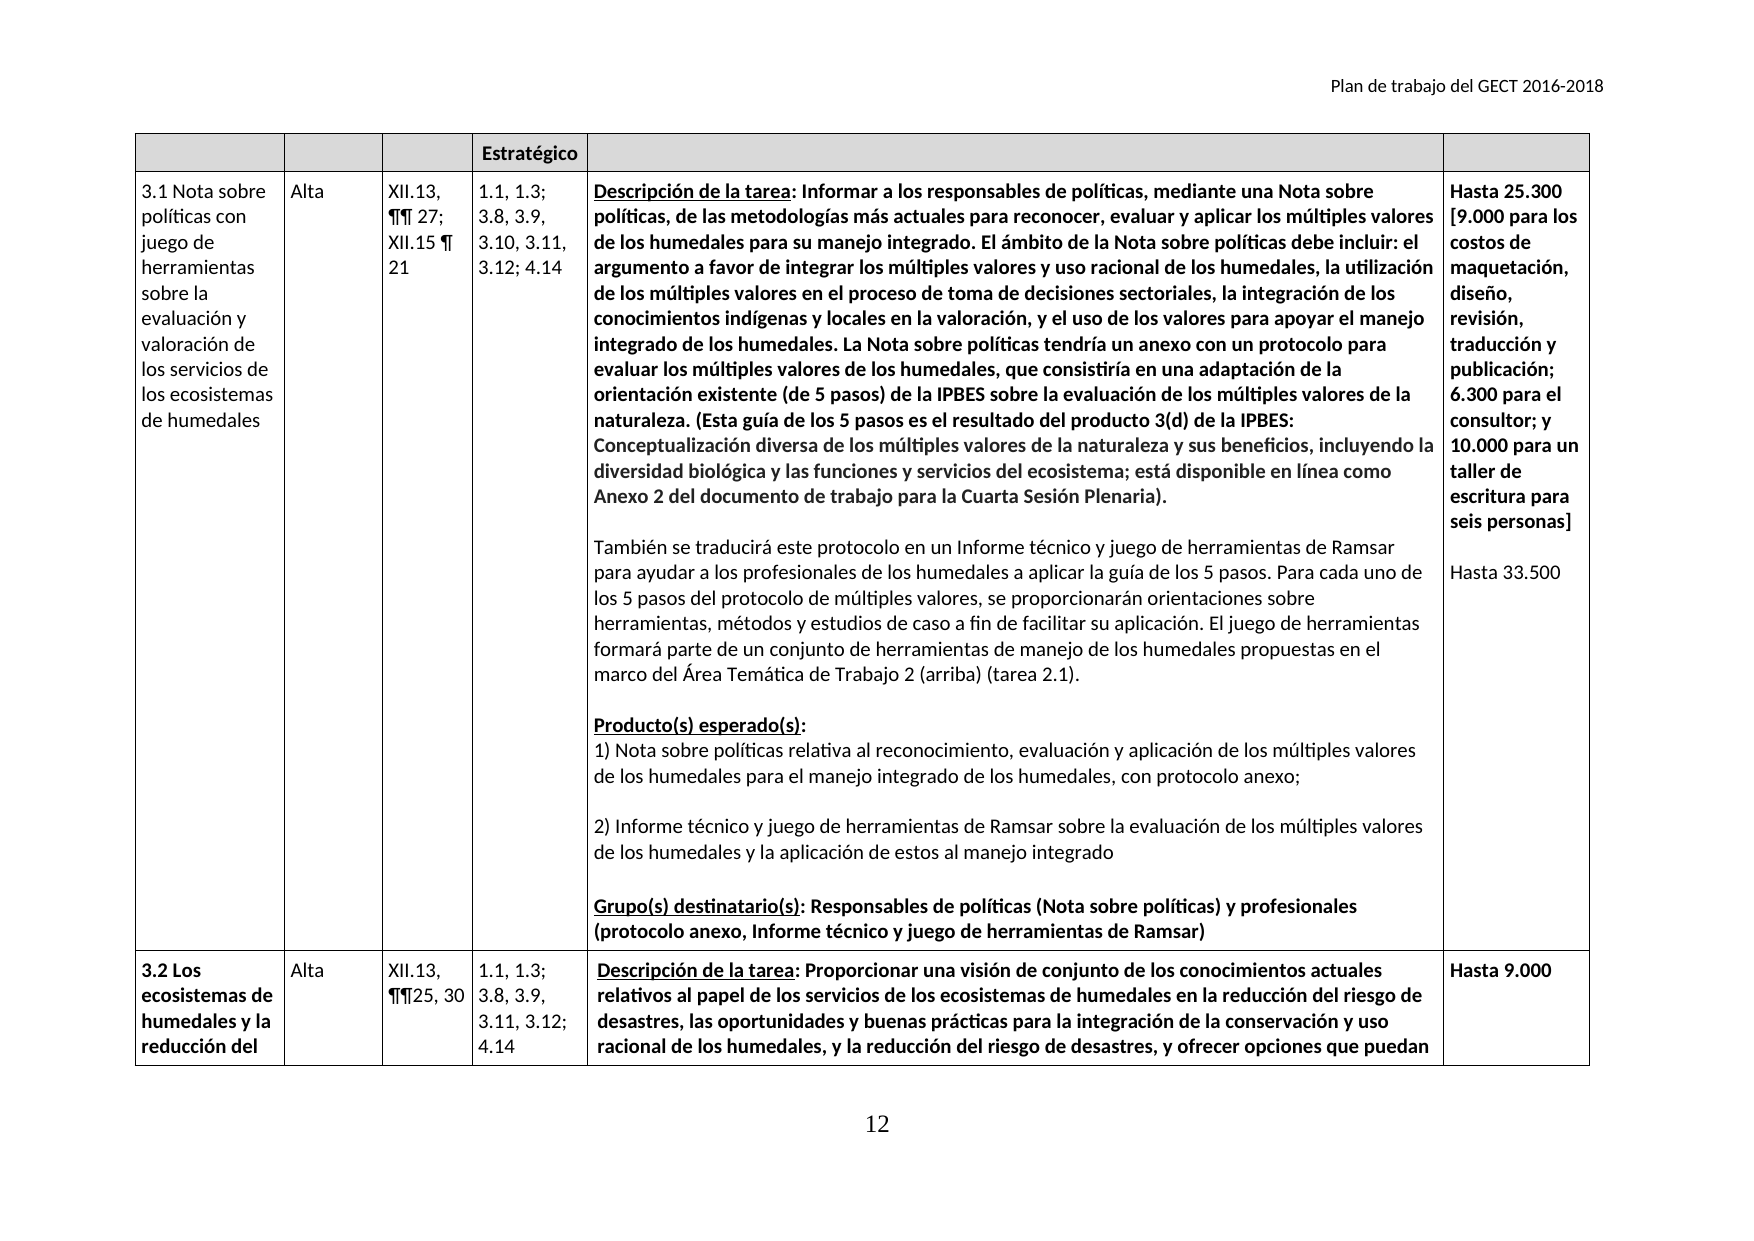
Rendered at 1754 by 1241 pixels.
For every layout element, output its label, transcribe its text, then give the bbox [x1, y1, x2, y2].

table_cell 1.1, 1.3; 3.8, 3.9, 3.10, 3.11, 3.12; 4.14 [473, 172, 587, 950]
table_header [473, 134, 587, 171]
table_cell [473, 951, 587, 1064]
table_cell Alta [285, 172, 382, 950]
table_cell XII.13, ¶¶25, 30 [383, 951, 472, 1064]
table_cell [136, 951, 284, 1064]
table_cell Alta [285, 951, 382, 1064]
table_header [588, 134, 1443, 171]
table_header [136, 134, 284, 171]
table_cell Descripción de la tarea: Informar a los responsables de políticas, mediante una Nota sobre políticas, de las metodologías más actuales para reconocer, evaluar y aplicar los múltiples valores de los humedales para su manejo integrado. El ámbito de la Nota sobre políticas debe incluir: el argumento a favor de integrar los múltiples valores y uso racional de los humedales, la utilización de los múltiples valores en el proceso de toma de decisiones sectoriales, la integración de los conocimientos indígenas y locales en la valoración, y el uso de los valores para apoyar el manejo integrado de los humedales. La Nota sobre políticas tendría un anexo con un protocolo para evaluar los múltiples valores de los humedales, que consistiría en una adaptación de la orientación existente (de 5 pasos) de la IPBES sobre la evaluación de los múltiples valores de la naturaleza. (Esta guía de los 5 pasos es el resultado del producto 3(d) de la IPBES: Conceptualización diversa de los múltiples valores de la naturaleza y sus beneficios, incluyendo la diversidad biológica y las funciones y servicios del ecosistema; está disponible en línea como Anexo 2 del documento de trabajo para la Cuarta Sesión Plenaria). También se traducirá este protocolo en un Informe técnico y juego de herramientas de Ramsar para ayudar a los profesionales de los humedales a aplicar la guía de los 5 pasos. Para cada uno de los 5 pasos del protocolo de múltiples valores, se proporcionarán orientaciones sobre herramientas, métodos y estudios de caso a fin de facilitar su aplicación. El juego de herramientas formará parte de un conjunto de herramientas de manejo de los humedales propuestas en el marco del Área Temática de Trabajo 2 (arriba) (tarea 2.1). Producto(s) esperado(s): 1) Nota sobre políticas relativa al reconocimiento, evaluación y aplicación de los múltiples valores de los humedales para el manejo integrado de los humedales, con protocolo anexo; 2) Informe técnico y juego de herramientas de Ramsar sobre la evaluación de los múltiples valores de los humedales y la aplicación de estos al manejo integrado Grupo(s) destinatario(s): Responsables de políticas (Nota sobre políticas) y profesionales (protocolo anexo, Informe técnico y juego de herramientas de Ramsar) [588, 172, 1443, 950]
table_cell Hasta 25.300 [9.000 para los costos de maquetación, diseño, revisión, traducción y publicación; 6.300 para el consultor; y 10.000 para un taller de escritura para seis personas] Hasta 33.500 [1444, 172, 1589, 950]
table_cell XII.13, ¶¶ 27; XII.15 ¶ 21 [383, 172, 472, 950]
table_cell Hasta 9.000 [1444, 951, 1589, 1064]
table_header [1444, 134, 1589, 171]
table_header Prioridad [285, 134, 382, 171]
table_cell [588, 951, 1443, 1064]
table_header Res. [383, 134, 472, 171]
table_cell 3.1 Nota sobre políticas con juego de herramientas sobre la evaluación y valoración de los servicios de los ecosistemas de humedales [136, 172, 284, 950]
